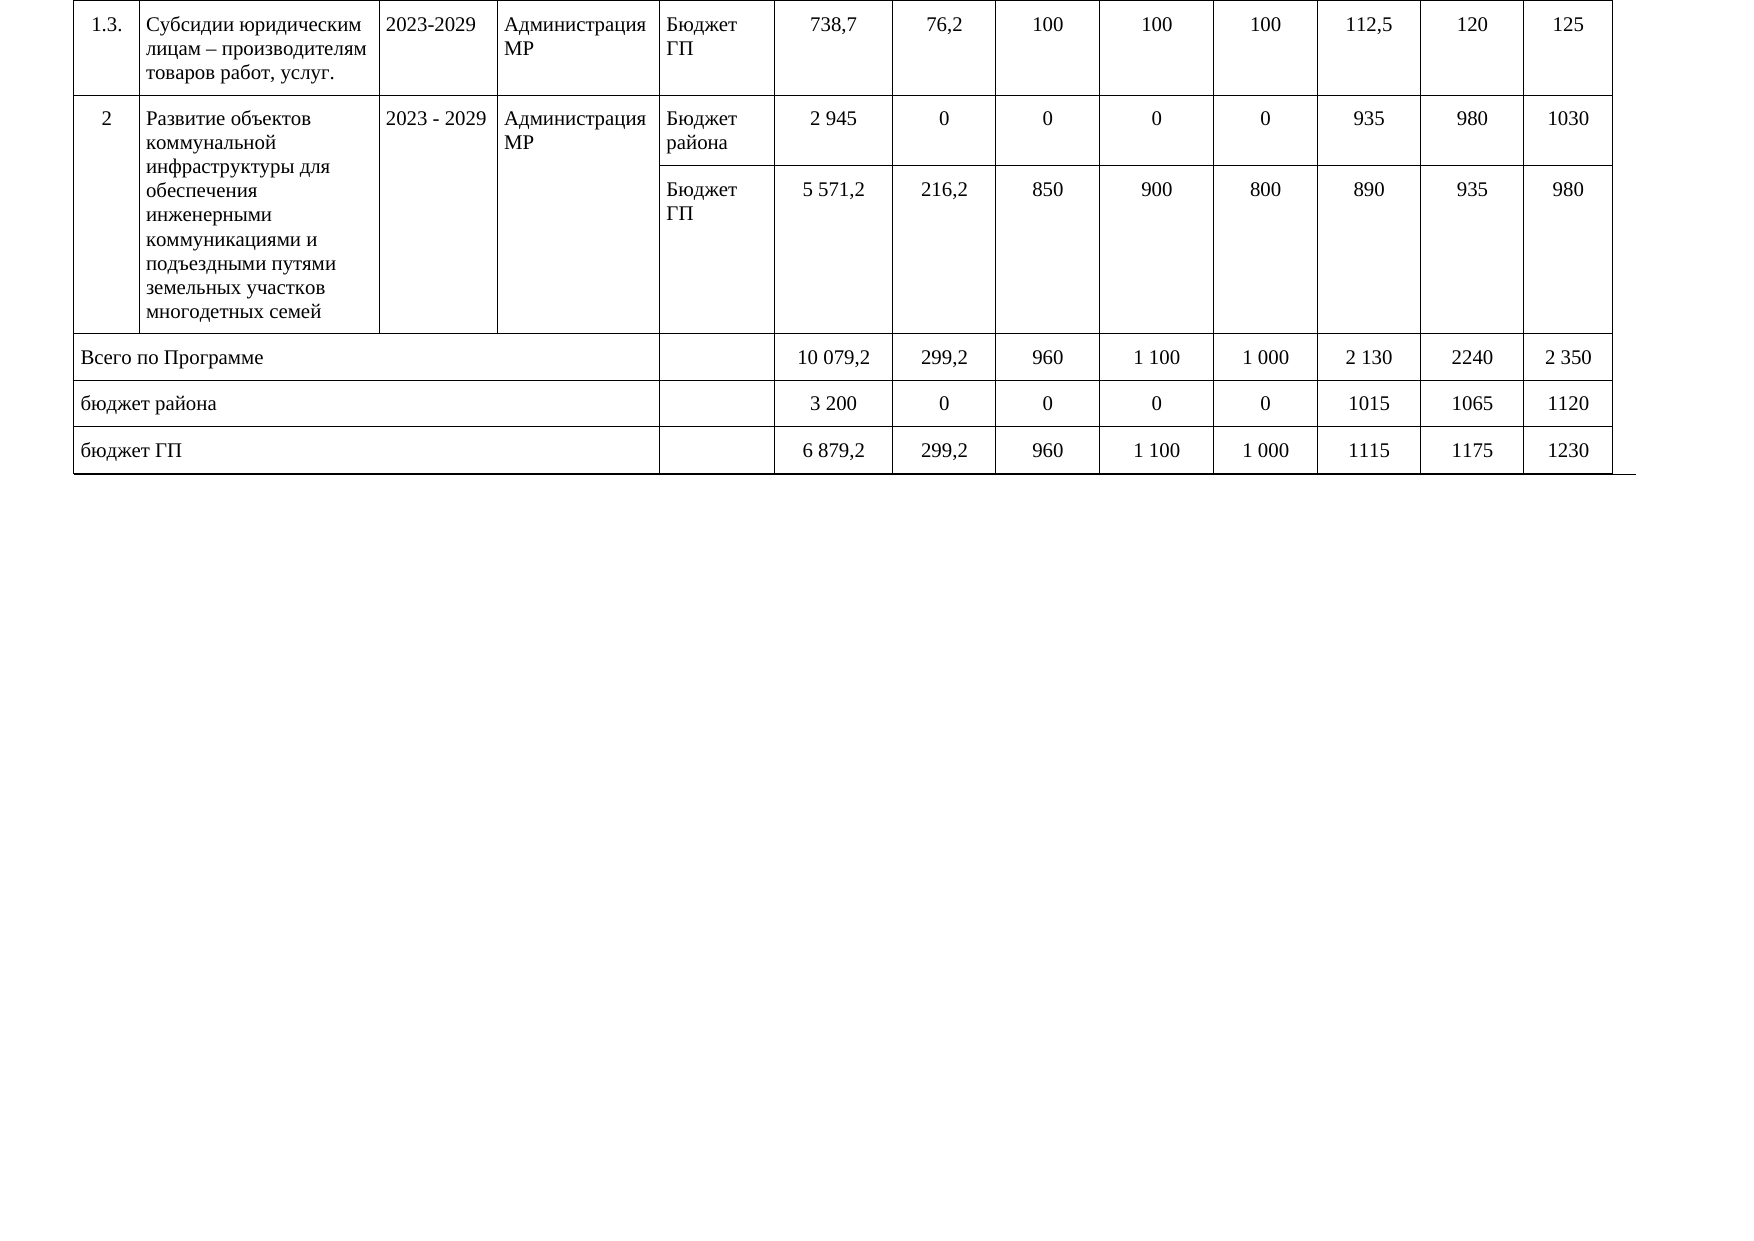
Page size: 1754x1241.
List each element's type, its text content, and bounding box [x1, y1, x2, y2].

table_cell 3 200 [775, 381, 892, 426]
table_cell 1115 [1318, 427, 1420, 472]
table_cell 1 000 [1214, 427, 1317, 472]
table_cell 980 [1524, 166, 1612, 333]
table_cell 850 [996, 166, 1099, 333]
table_cell 0 [1214, 381, 1317, 426]
table_header 100 [1214, 1, 1317, 94]
table_cell Бюджет ГП [660, 166, 774, 333]
table_header Бюджет ГП [660, 1, 774, 94]
table_header 125 [1524, 1, 1612, 94]
table_cell 1120 [1524, 381, 1612, 426]
table_cell 2 945 [775, 96, 892, 165]
table_cell 1030 [1524, 96, 1612, 165]
table_cell 5 571,2 [775, 166, 892, 333]
table_header Субсидии юридическим лицам – производителям товаров работ, услуг. [140, 1, 379, 94]
table_cell 0 [996, 381, 1099, 426]
table_cell 1 100 [1100, 334, 1213, 380]
table_cell 10 079,2 [775, 334, 892, 380]
table_cell 2240 [1421, 334, 1523, 380]
table_cell 2023 - 2029 [380, 96, 497, 333]
table_cell бюджет ГП [74, 427, 659, 472]
table_header 120 [1421, 1, 1523, 94]
table_cell 216,2 [893, 166, 995, 333]
table_cell 1015 [1318, 381, 1420, 426]
table_header 112,5 [1318, 1, 1420, 94]
table_cell 960 [996, 334, 1099, 380]
table_cell [660, 381, 774, 426]
table_cell Администрация МР [498, 96, 659, 333]
table_cell 935 [1318, 96, 1420, 165]
table_cell 935 [1421, 166, 1523, 333]
table_cell бюджет района [74, 381, 659, 426]
table_header 2023-2029 [380, 1, 497, 94]
table_cell 1 000 [1214, 334, 1317, 380]
table_cell 960 [996, 427, 1099, 472]
table_cell 900 [1100, 166, 1213, 333]
table_header 100 [996, 1, 1099, 94]
table_header Администрация МР [498, 1, 659, 94]
table_cell [660, 334, 774, 380]
table_cell [660, 427, 774, 472]
table_cell 0 [1100, 96, 1213, 165]
table_cell 1230 [1524, 427, 1612, 472]
table_cell 1 100 [1100, 427, 1213, 472]
table_cell 2 [74, 96, 139, 333]
table_cell Бюджет района [660, 96, 774, 165]
table_cell 1065 [1421, 381, 1523, 426]
table_cell 0 [893, 381, 995, 426]
table_header 76,2 [893, 1, 995, 94]
table_cell 2 130 [1318, 334, 1420, 380]
table_cell 2 350 [1524, 334, 1612, 380]
table_header 100 [1100, 1, 1213, 94]
table_cell 299,2 [893, 427, 995, 472]
table_cell 890 [1318, 166, 1420, 333]
table_cell Всего по Программе [74, 334, 659, 380]
table_cell 0 [893, 96, 995, 165]
table_cell 0 [1214, 96, 1317, 165]
table_cell 299,2 [893, 334, 995, 380]
table_cell 1175 [1421, 427, 1523, 472]
table_cell 0 [1100, 381, 1213, 426]
table_cell 800 [1214, 166, 1317, 333]
table_cell 0 [996, 96, 1099, 165]
table_cell Развитие объектов коммунальной инфраструктуры для обеспечения инженерными коммуникациями и подъездными путями земельных участков многодетных семей [140, 96, 379, 333]
table_header 1.3. [74, 1, 139, 94]
table_cell 980 [1421, 96, 1523, 165]
table_cell 6 879,2 [775, 427, 892, 472]
table_header 738,7 [775, 1, 892, 94]
